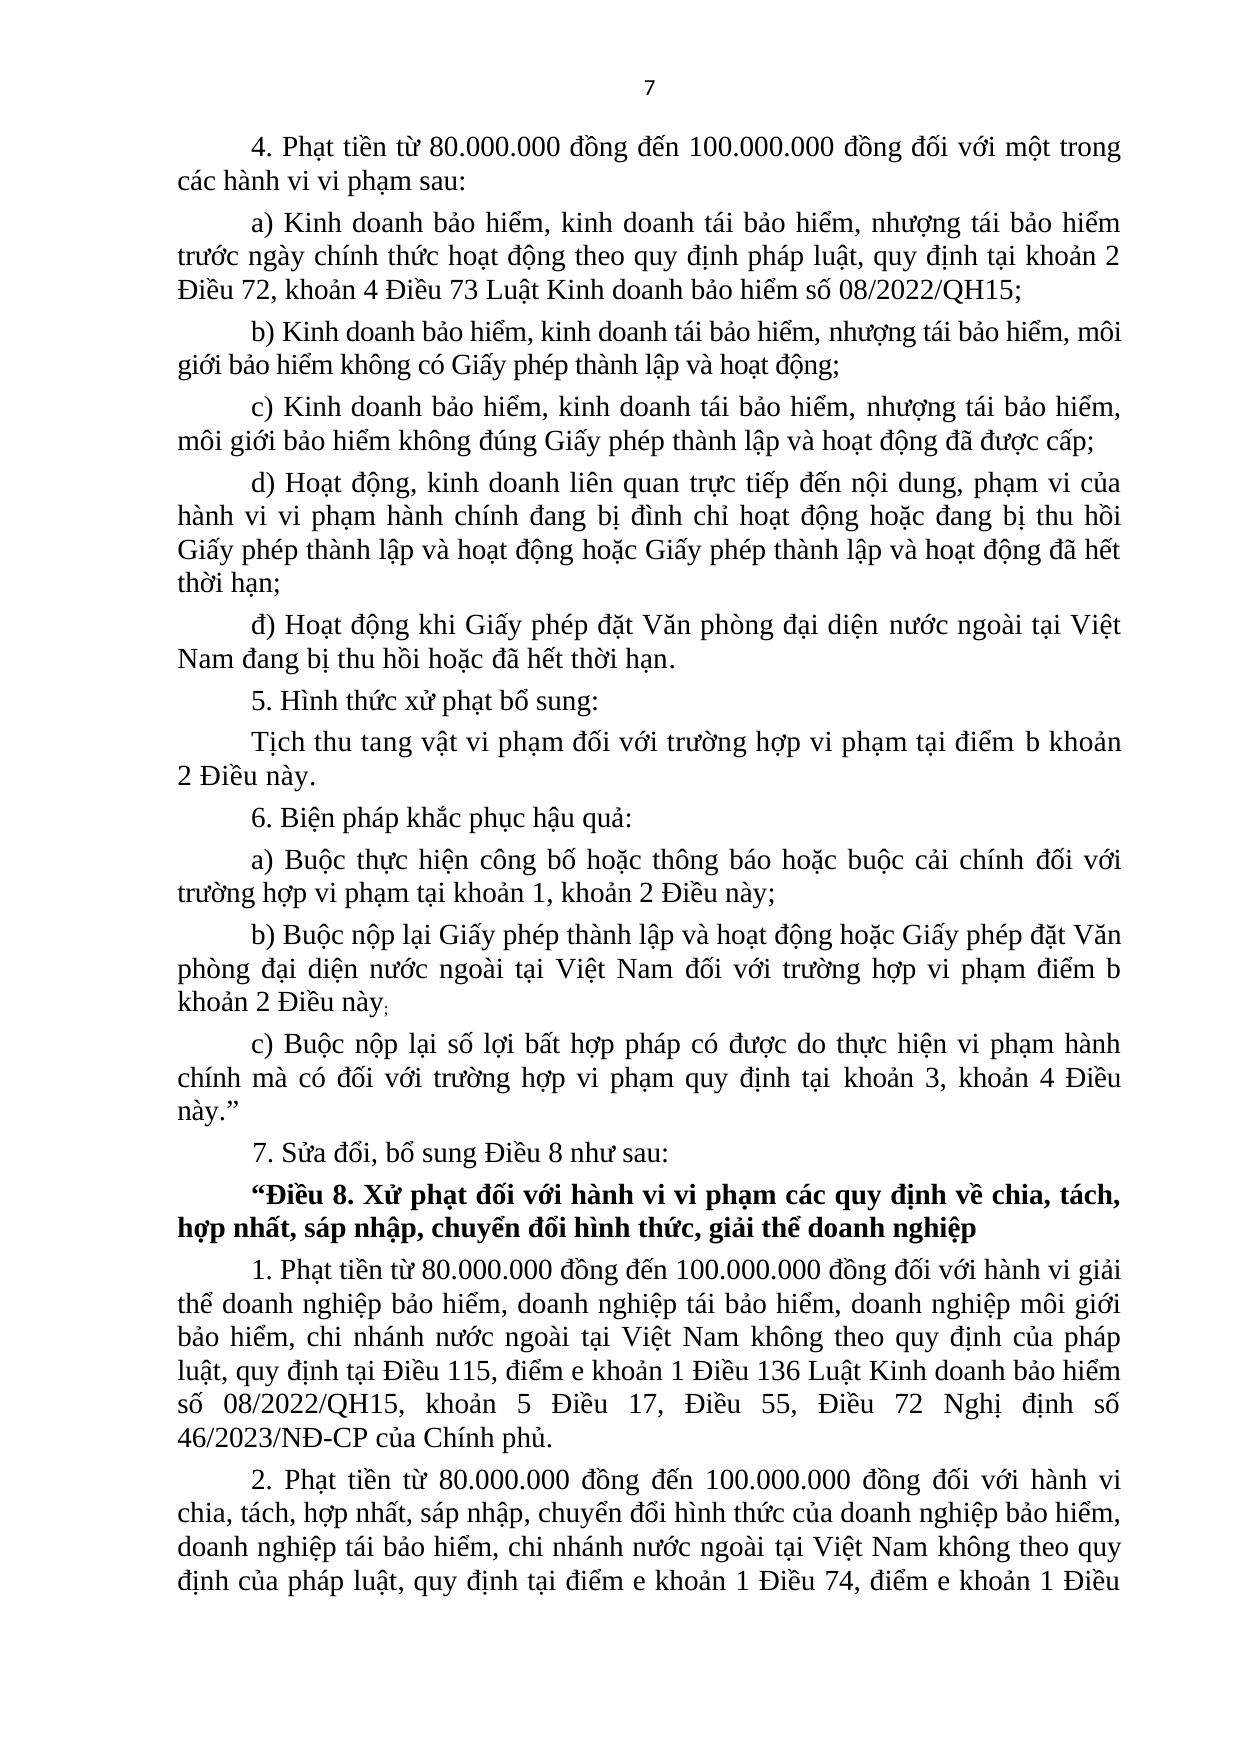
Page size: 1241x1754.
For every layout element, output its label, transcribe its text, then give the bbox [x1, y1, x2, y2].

text b) Buộc nộp lại Giấy phép thành lập và hoạt động hoặc Giấy phép đặt Văn phòng đại diện nước ngoài tại Việt Nam đối với trường hợp vi phạm điểm b khoản 2 Điều này; [177, 917, 1122, 1018]
text d) Hoạt động, kinh doanh liên quan trực tiếp đến nội dung, phạm vi của hành vi vi phạm hành chính đang bị đình chỉ hoạt động hoặc đang bị thu hồi Giấy phép thành lập và hoạt động hoặc Giấy phép thành lập và hoạt động đã hết thời hạn; [177, 465, 1122, 599]
text a) Buộc thực hiện công bố hoặc thông báo hoặc buộc cải chính đối với trường hợp vi phạm tại khoản 1, khoản 2 Điều này; [177, 842, 1122, 909]
text a) Kinh doanh bảo hiểm, kinh doanh tái bảo hiểm, nhượng tái bảo hiểm trước ngày chính thức hoạt động theo quy định pháp luật, quy định tại khoản 2 Điều 72, khoản 4 Điều 73 Luật Kinh doanh bảo hiểm số 08/2022/QH15; [177, 205, 1122, 306]
text đ) Hoạt động khi Giấy phép đặt Văn phòng đại diện nước ngoài tại Việt Nam đang bị thu hồi hoặc đã hết thời hạn. [177, 607, 1122, 674]
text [177, 1462, 1122, 1596]
text 6. Biện pháp khắc phục hậu quả: [177, 800, 1122, 833]
text 7. Sửa đổi, bổ sung Điều 8 như sau: [177, 1135, 1122, 1169]
text b) Kinh doanh bảo hiểm, kinh doanh tái bảo hiểm, nhượng tái bảo hiểm, môi giới bảo hiểm không có Giấy phép thành lập và hoạt động; [177, 314, 1122, 381]
text c) Kinh doanh bảo hiểm, kinh doanh tái bảo hiểm, nhượng tái bảo hiểm, môi giới bảo hiểm không đúng Giấy phép thành lập và hoạt động đã được cấp; [177, 389, 1122, 456]
text 1. Phạt tiền từ 80.000.000 đồng đến 100.000.000 đồng đối với hành vi giải thể doanh nghiệp bảo hiểm, doanh nghiệp tái bảo hiểm, doanh nghiệp môi giới bảo hiểm, chi nhánh nước ngoài tại Việt Nam không theo quy định của pháp luật, quy định tại Điều 115, điểm e khoản 1 Điều 136 Luật Kinh doanh bảo hiểm số 08/2022/QH15, khoản 5 Điều 17, Điều 55, Điều 72 Nghị định số 46/2023/NĐ-CP của Chính phủ. [177, 1252, 1122, 1454]
text 5. Hình thức xử phạt bổ sung: [177, 683, 1122, 716]
text “Điều 8. Xử phạt đối với hành vi vi phạm các quy định về chia, tách, hợp nhất, sáp nhập, chuyển đổi hình thức, giải thể doanh nghiệp [177, 1177, 1122, 1244]
text Tịch thu tang vật vi phạm đối với trường hợp vi phạm tại điểm b khoản 2 Điều này. [177, 724, 1122, 792]
text c) Buộc nộp lại số lợi bất hợp pháp có được do thực hiện vi phạm hành chính mà có đối với trường hợp vi phạm quy định tại khoản 3, khoản 4 Điều này.” [177, 1026, 1122, 1127]
text 4. Phạt tiền từ 80.000.000 đồng đến 100.000.000 đồng đối với một trong các hành vi vi phạm sau: [177, 129, 1122, 197]
